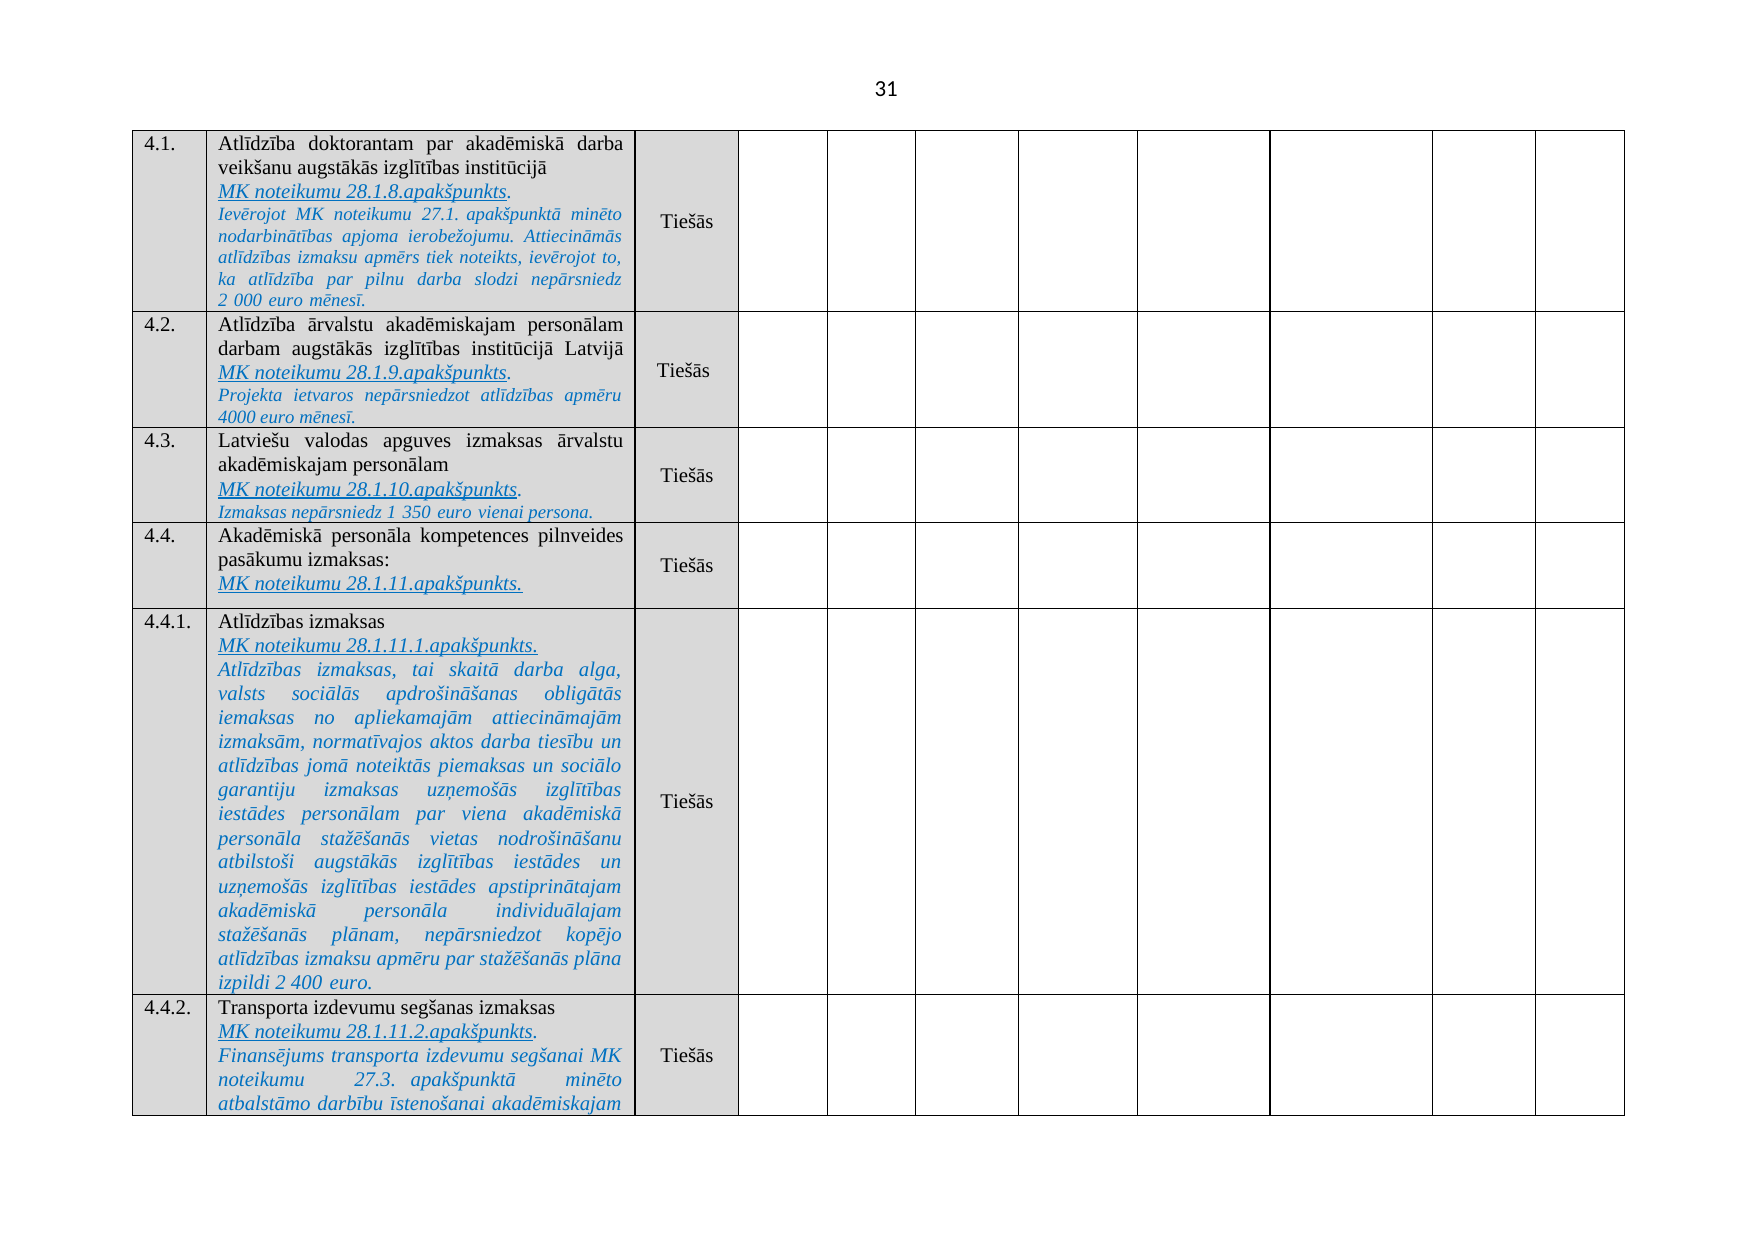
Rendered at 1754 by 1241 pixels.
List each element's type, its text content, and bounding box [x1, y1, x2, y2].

table_cell 4.3. [133, 428, 206, 522]
table_cell 4.4. [133, 523, 206, 608]
table_cell Latviešu valodas apguves izmaksas ārvalstu akadēmiskajam personālam MK noteikumu 28.1.10.apakšpunkts. Izmaksas nepārsniedz 1 350 euro vienai persona. [207, 428, 634, 522]
table_cell [739, 609, 827, 994]
table_cell [1433, 312, 1535, 427]
table_cell [739, 312, 827, 427]
table_cell [1138, 131, 1269, 311]
table_cell [1536, 609, 1624, 994]
table_cell [1536, 312, 1624, 427]
table_cell [1433, 995, 1535, 1115]
table_cell Atlīdzība ārvalstu akadēmiskajam personālam darbam augstākās izglītības institūcijā Latvijā MK noteikumu 28.1.9.apakšpunkts. Projekta ietvaros nepārsniedzot atlīdzības apmēru 4000 euro mēnesī. [207, 312, 634, 427]
table_cell [916, 523, 1018, 608]
table_cell [1138, 523, 1269, 608]
table_cell Tiešās [636, 523, 738, 608]
table_cell [1019, 995, 1137, 1115]
table_cell [1271, 428, 1432, 522]
table_cell [1271, 131, 1432, 311]
table_cell [1138, 995, 1269, 1115]
table_cell [1271, 609, 1432, 994]
table_cell [1536, 995, 1624, 1115]
table_cell Atlīdzība doktorantam par akadēmiskā darba veikšanu augstākās izglītības institūcijā MK noteikumu 28.1.8.apakšpunkts. Ievērojot MK noteikumu 27.1. apakšpunktā minēto nodarbinātības apjoma ierobežojumu. Attiecināmās atlīdzības izmaksu apmērs tiek noteikts, ievērojot to, ka atlīdzība par pilnu darba slodzi nepārsniedz 2 000 euro mēnesī. [207, 131, 634, 311]
table_cell [828, 131, 915, 311]
table_cell Tiešās [636, 312, 738, 427]
table_cell [916, 428, 1018, 522]
table_cell [1433, 428, 1535, 522]
table_cell [1019, 523, 1137, 608]
table_cell Atlīdzības izmaksas MK noteikumu 28.1.11.1.apakšpunkts. Atlīdzības izmaksas, tai skaitā darba alga, valsts sociālās apdrošināšanas obligātās iemaksas no apliekamajām attiecināmajām izmaksām, normatīvajos aktos darba tiesību un atlīdzības jomā noteiktās piemaksas un sociālo garantiju izmaksas uzņemošās izglītības iestādes personālam par viena akadēmiskā personāla stažēšanās vietas nodrošināšanu atbilstoši augstākās izglītības iestādes un uzņemošās izglītības iestādes apstiprinātajam akadēmiskā personāla individuālajam stažēšanās plānam, nepārsniedzot kopējo atlīdzības izmaksu apmēru par stažēšanās plāna izpildi 2 400 euro. [207, 609, 634, 994]
table_cell [1271, 312, 1432, 427]
table_cell [1536, 428, 1624, 522]
table_cell Tiešās [636, 609, 738, 994]
table_cell [1271, 523, 1432, 608]
table_cell [828, 523, 915, 608]
table_cell [739, 995, 827, 1115]
table_cell Tiešās [636, 131, 738, 311]
table_cell [1019, 131, 1137, 311]
table_cell [916, 609, 1018, 994]
table_cell [1138, 609, 1269, 994]
table_cell [1138, 312, 1269, 427]
table_cell 4.2. [133, 312, 206, 427]
table_cell [1433, 609, 1535, 994]
table_cell [1138, 428, 1269, 522]
table_cell [1019, 609, 1137, 994]
table_cell 4.4.1. [133, 609, 206, 994]
table_cell [1019, 312, 1137, 427]
table_cell [916, 312, 1018, 427]
table_cell [916, 995, 1018, 1115]
table_cell [739, 523, 827, 608]
table_cell [1536, 523, 1624, 608]
table_cell [1536, 131, 1624, 311]
table_cell [1019, 428, 1137, 522]
table_cell [828, 312, 915, 427]
table_cell [1433, 523, 1535, 608]
table_cell [828, 995, 915, 1115]
table_cell [828, 428, 915, 522]
table_cell 4.1. [133, 131, 206, 311]
table_cell [916, 131, 1018, 311]
table_cell [739, 131, 827, 311]
table_cell [739, 428, 827, 522]
table_cell Tiešās [636, 995, 738, 1115]
table_cell [828, 609, 915, 994]
table_cell Tiešās [636, 428, 738, 522]
table_cell Akadēmiskā personāla kompetences pilnveides pasākumu izmaksas: MK noteikumu 28.1.11.apakšpunkts. [207, 523, 634, 608]
table_cell [1271, 995, 1432, 1115]
table_cell 4.4.2. [133, 995, 206, 1115]
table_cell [207, 995, 634, 1115]
table_cell [1433, 131, 1535, 311]
